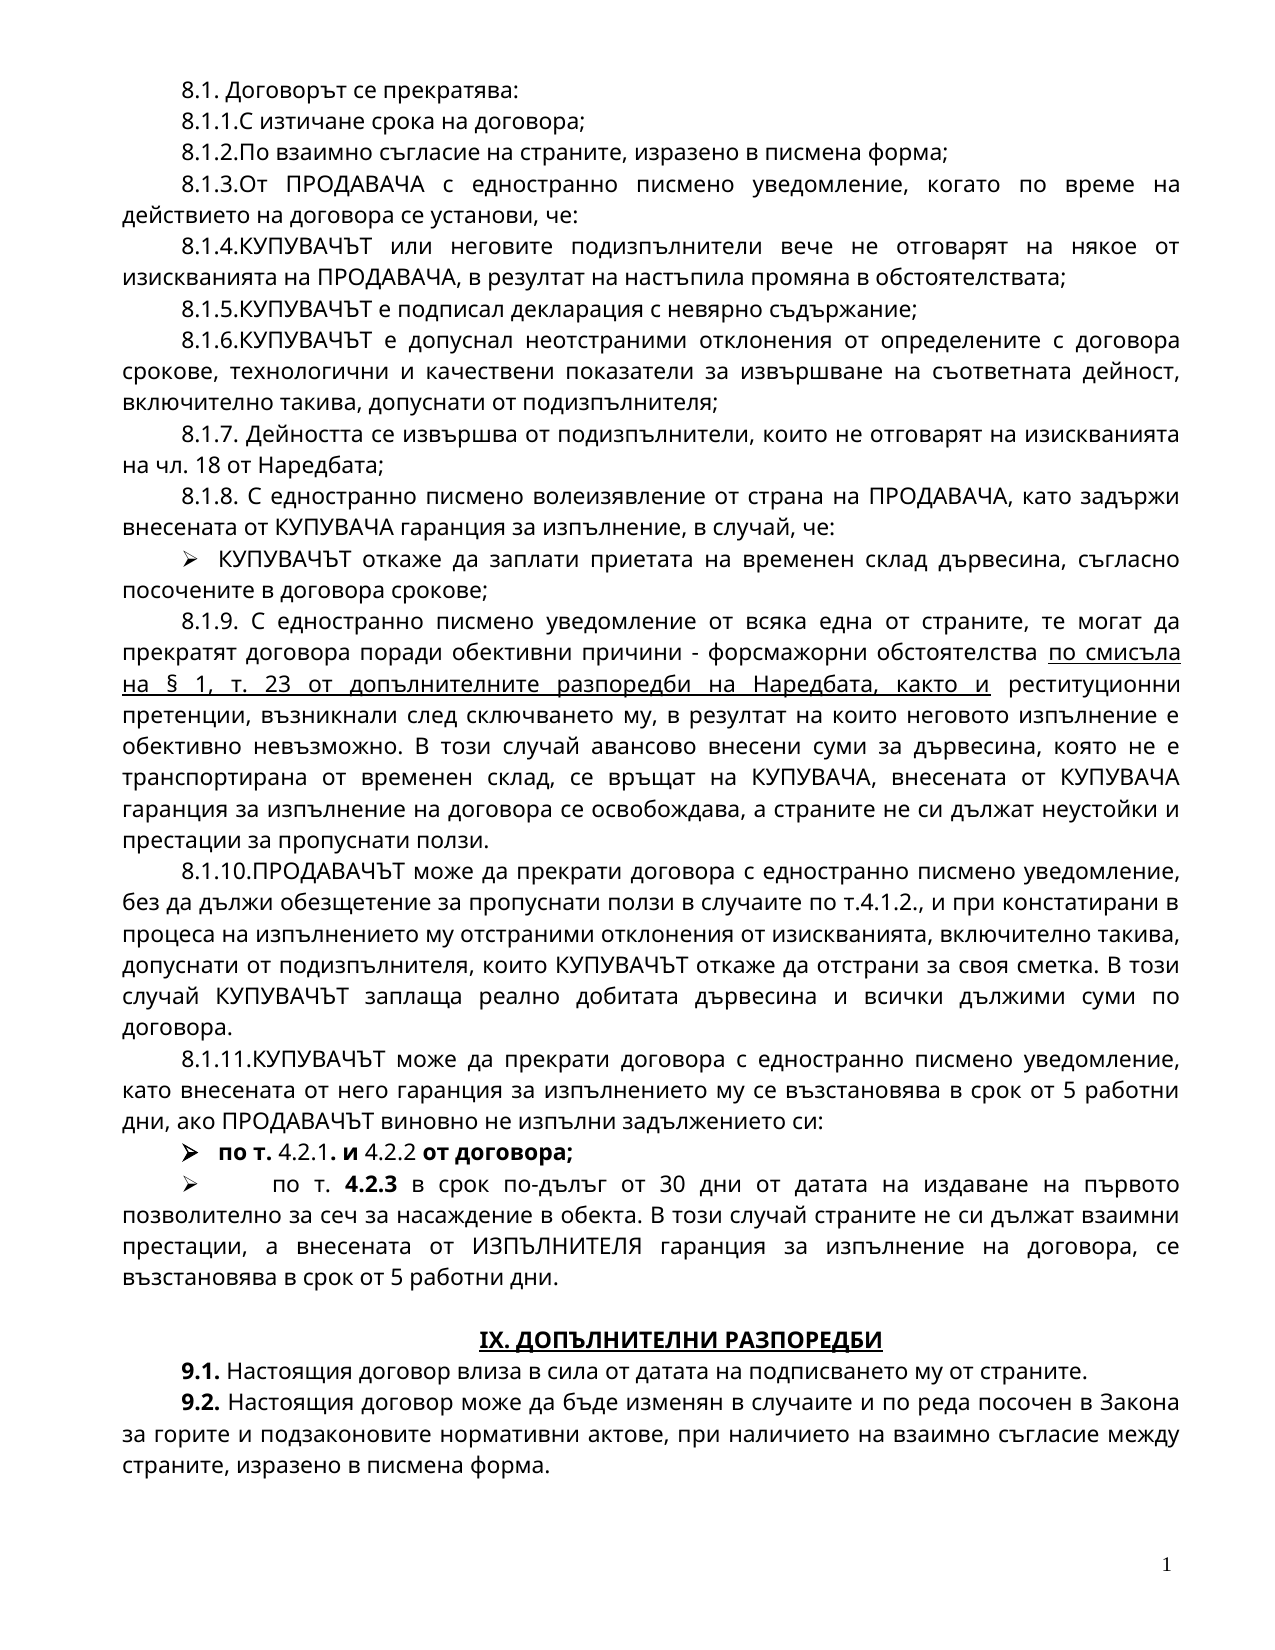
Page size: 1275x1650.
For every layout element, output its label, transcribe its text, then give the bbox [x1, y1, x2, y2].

text 8.1.9. С едностранно писмено уведомление от всяка една от страните, те могат да прекратят договора поради обективни причини - форсмажорни обстоятелства по смисъла на § 1, т. 23 от допълнителните разпоредби на Наредбата, както и реституционни претенции, възникнали след сключването му, в резултат на които неговото изпълнение е обективно невъзможно. В този случай авансово внесени суми за дървесина, която не е транспортирана от временен склад, се връщат на КУПУВАЧА, внесената от КУПУВАЧА гаранция за изпълнение на договора се освобождава, а страните не си дължат неустойки и престации за пропуснати ползи. [122, 605, 1181, 855]
text 8.1. Договорът се прекратява: [122, 74, 1181, 105]
text 8.1.4.КУПУВАЧЪТ или неговите подизпълнители вече не отговарят на някое от изискванията на ПРОДАВАЧА, в резултат на настъпила промяна в обстоятелствата; [122, 230, 1181, 293]
text 8.1.8. С едностранно писмено волеизявление от страна на ПРОДАВАЧА, като задържи внесената от КУПУВАЧА гаранция за изпълнение, в случай, че: [122, 480, 1181, 543]
text 8.1.6.КУПУВАЧЪТ е допуснал неотстраними отклонения от определените с договора срокове, технологични и качествени показатели за извършване на съответната дейност, включително такива, допуснати от подизпълнителя; [122, 324, 1181, 418]
text IX. ДОПЪЛНИТЕЛНИ РАЗПОРЕДБИ [122, 1324, 1181, 1355]
text 8.1.11.КУПУВАЧЪТ може да прекрати договора с едностранно писмено уведомление, като внесената от него гаранция за изпълнението му се възстановява в срок от 5 работни дни, ако ПРОДАВАЧЪТ виновно не изпълни задължението си: [122, 1043, 1181, 1136]
text 9.2. Настоящия договор може да бъде изменян в случаите и по реда посочен в Закона за горите и подзаконовите нормативни актове, при наличието на взаимно съгласие между страните, изразено в писмена форма. [122, 1386, 1181, 1480]
text 8.1.7. Дейността се извършва от подизпълнители, които не отговарят на изискванията на чл. 18 от Наредбата; [122, 418, 1181, 480]
text 8.1.3.От ПРОДАВАЧА с едностранно писмено уведомление, когато по време на действието на договора се установи, че: [122, 168, 1181, 230]
text 8.1.5.КУПУВАЧЪТ е подписал декларация с невярно съдържание; [122, 293, 1181, 324]
text 8.1.1.С изтичане срока на договора; [122, 105, 1181, 136]
text 9.1. Настоящия договор влиза в сила от датата на подписването му от страните. [122, 1355, 1181, 1386]
text 8.1.10.ПРОДАВАЧЪТ може да прекрати договора с едностранно писмено уведомление, без да дължи обезщетение за пропуснати ползи в случаите по т.4.1.2., и при констатирани в процеса на изпълнението му отстраними отклонения от изискванията, включително такива, допуснати от подизпълнителя, които КУПУВАЧЪТ откаже да отстрани за своя сметка. В този случай КУПУВАЧЪТ заплаща реално добитата дървесина и всички дължими суми по договора. [122, 855, 1181, 1043]
text 8.1.2.По взаимно съгласие на страните, изразено в писмена форма; [122, 136, 1181, 168]
subtitle по т. 4.2.3 в срок по-дълъг от 30 дни от датата на издаване на първото позволително за сеч за насаждение в обекта. В този случай страните не си дължат взаимни престации, а внесената от ИЗПЪЛНИТЕЛЯ гаранция за изпълнение на договора, се възстановява в срок от 5 работни дни. [122, 1168, 1181, 1293]
list КУПУВАЧЪТ откаже да заплати приетата на временен склад дървесина, съгласно посочените в договора срокове; [122, 543, 1181, 605]
list по т. 4.2.1. и 4.2.2 от договора; [122, 1136, 1181, 1168]
